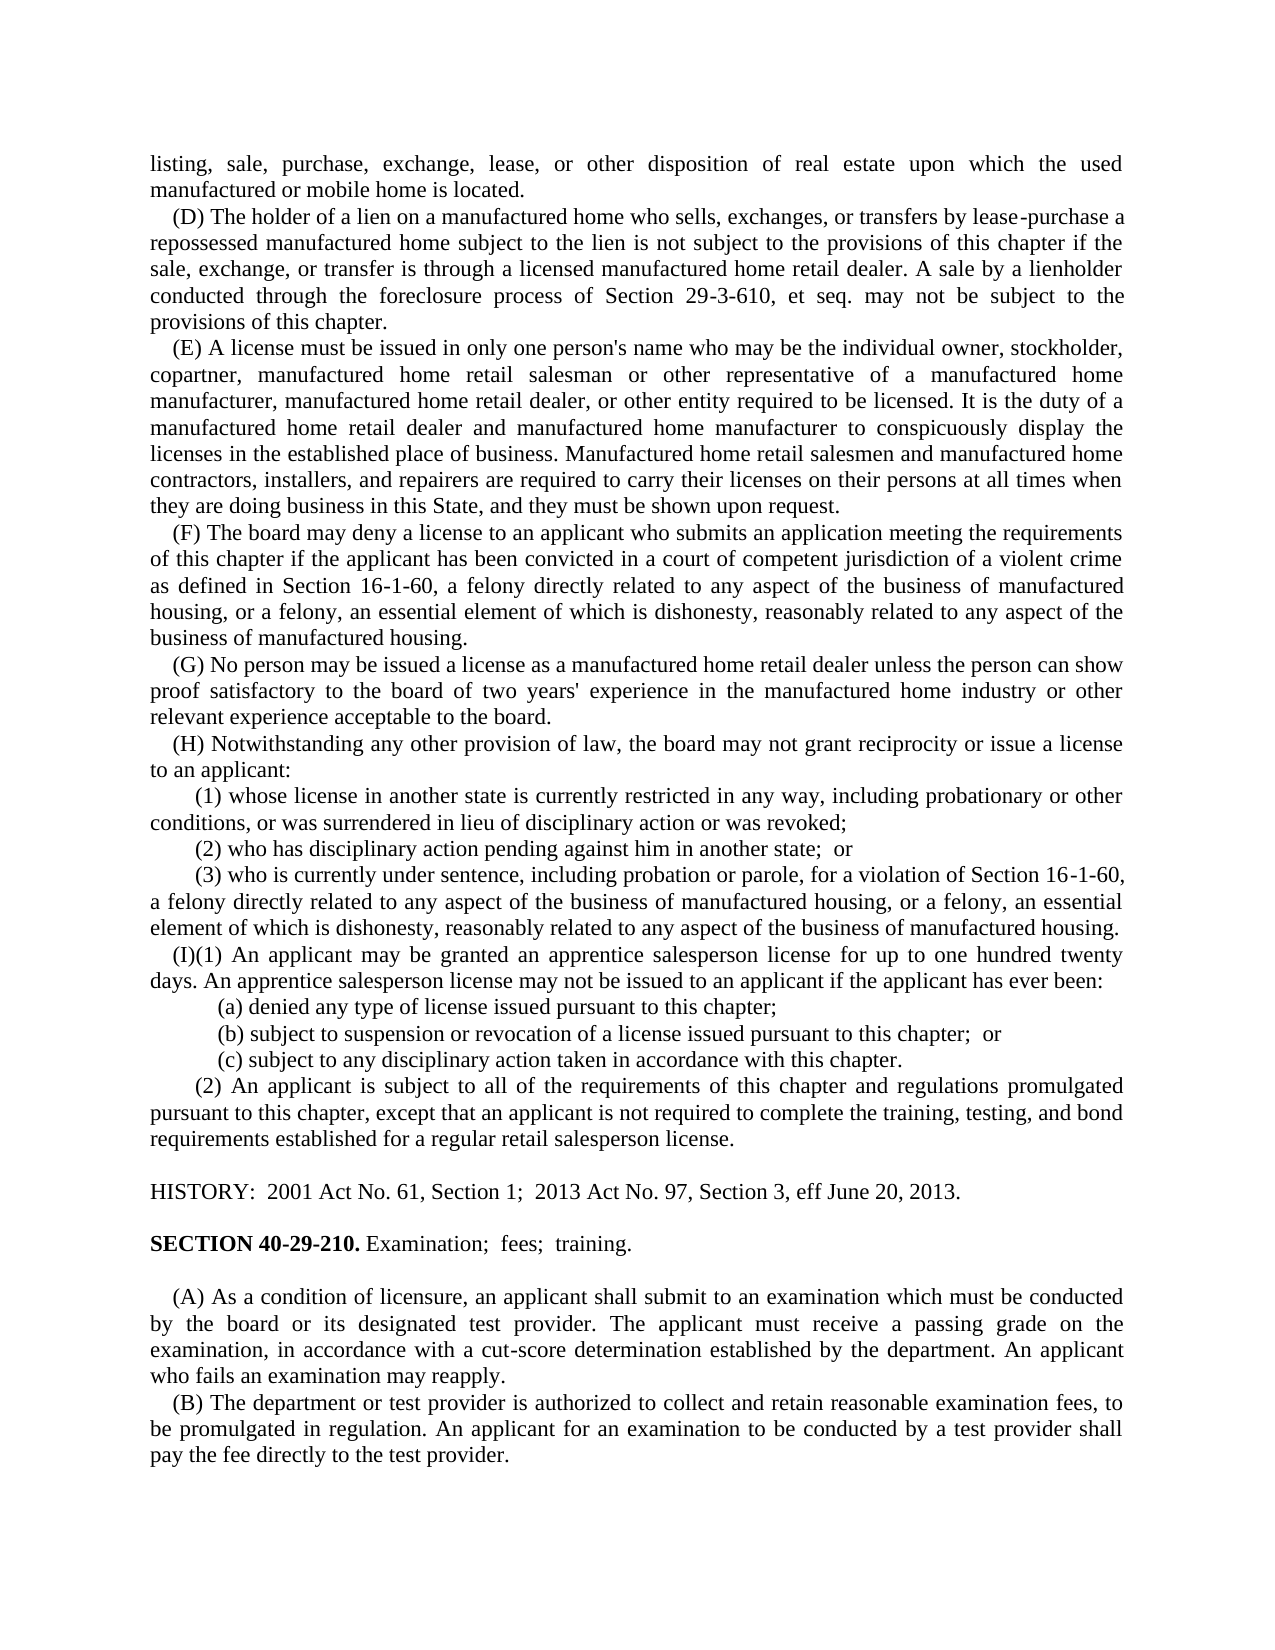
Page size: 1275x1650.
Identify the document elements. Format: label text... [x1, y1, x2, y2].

text HISTORY: 2001 Act No. 61, Section 1; 2013 Act No. 97, Section 3, eff June 20, 2013. [150, 1178, 1125, 1204]
text (3) who is currently under sentence, including probation or parole, for a violation of Section 16-1-60, a felony directly related to any aspect of the business of manufactured housing, or a felony, an essential element of which is dishonesty, reasonably related to any aspect of the business of manufactured housing. [150, 862, 1125, 941]
text (a) denied any type of license issued pursuant to this chapter; [150, 993, 1125, 1020]
text (I)(1) An applicant may be granted an apprentice salesperson license for up to one hundred twenty days. An apprentice salesperson license may not be issued to an applicant if the applicant has ever been: [150, 941, 1125, 993]
text (1) whose license in another state is currently restricted in any way, including probationary or other conditions, or was surrendered in lieu of disciplinary action or was revoked; [150, 782, 1125, 835]
text SECTION 40-29-210. Examination; fees; training. [150, 1231, 1125, 1257]
text (H) Notwithstanding any other provision of law, the board may not grant reciprocity or issue a license to an applicant: [150, 730, 1125, 782]
text (G) No person may be issued a license as a manufactured home retail dealer unless the person can show proof satisfactory to the board of two years' experience in the manufactured home industry or other relevant experience acceptable to the board. [150, 651, 1125, 730]
text (2) who has disciplinary action pending against him in another state; or [150, 835, 1125, 862]
text (D) The holder of a lien on a manufactured home who sells, exchanges, or transfers by lease-purchase a repossessed manufactured home subject to the lien is not subject to the provisions of this chapter if the sale, exchange, or transfer is through a licensed manufactured home retail dealer. A sale by a lienholder conducted through the foreclosure process of Section 29-3-610, et seq. may not be subject to the provisions of this chapter. [150, 203, 1125, 334]
text (B) The department or test provider is authorized to collect and retain reasonable examination fees, to be promulgated in regulation. An applicant for an examination to be conducted by a test provider shall pay the fee directly to the test provider. [150, 1389, 1125, 1468]
text (2) An applicant is subject to all of the requirements of this chapter and regulations promulgated pursuant to this chapter, except that an applicant is not required to complete the training, testing, and bond requirements established for a regular retail salesperson license. [150, 1072, 1125, 1151]
text (F) The board may deny a license to an applicant who submits an application meeting the requirements of this chapter if the applicant has been convicted in a court of competent jurisdiction of a violent crime as defined in Section 16-1-60, a felony directly related to any aspect of the business of manufactured housing, or a felony, an essential element of which is dishonesty, reasonably related to any aspect of the business of manufactured housing. [150, 519, 1125, 651]
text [150, 150, 1125, 203]
text (c) subject to any disciplinary action taken in accordance with this chapter. [150, 1046, 1125, 1072]
text (A) As a condition of licensure, an applicant shall submit to an examination which must be conducted by the board or its designated test provider. The applicant must receive a passing grade on the examination, in accordance with a cut-score determination established by the department. An applicant who fails an examination may reapply. [150, 1283, 1125, 1389]
text (b) subject to suspension or revocation of a license issued pursuant to this chapter; or [150, 1020, 1125, 1046]
text (E) A license must be issued in only one person's name who may be the individual owner, stockholder, copartner, manufactured home retail salesman or other representative of a manufactured home manufacturer, manufactured home retail dealer, or other entity required to be licensed. It is the duty of a manufactured home retail dealer and manufactured home manufacturer to conspicuously display the licenses in the established place of business. Manufactured home retail salesmen and manufactured home contractors, installers, and repairers are required to carry their licenses on their persons at all times when they are doing business in this State, and they must be shown upon request. [150, 334, 1125, 519]
